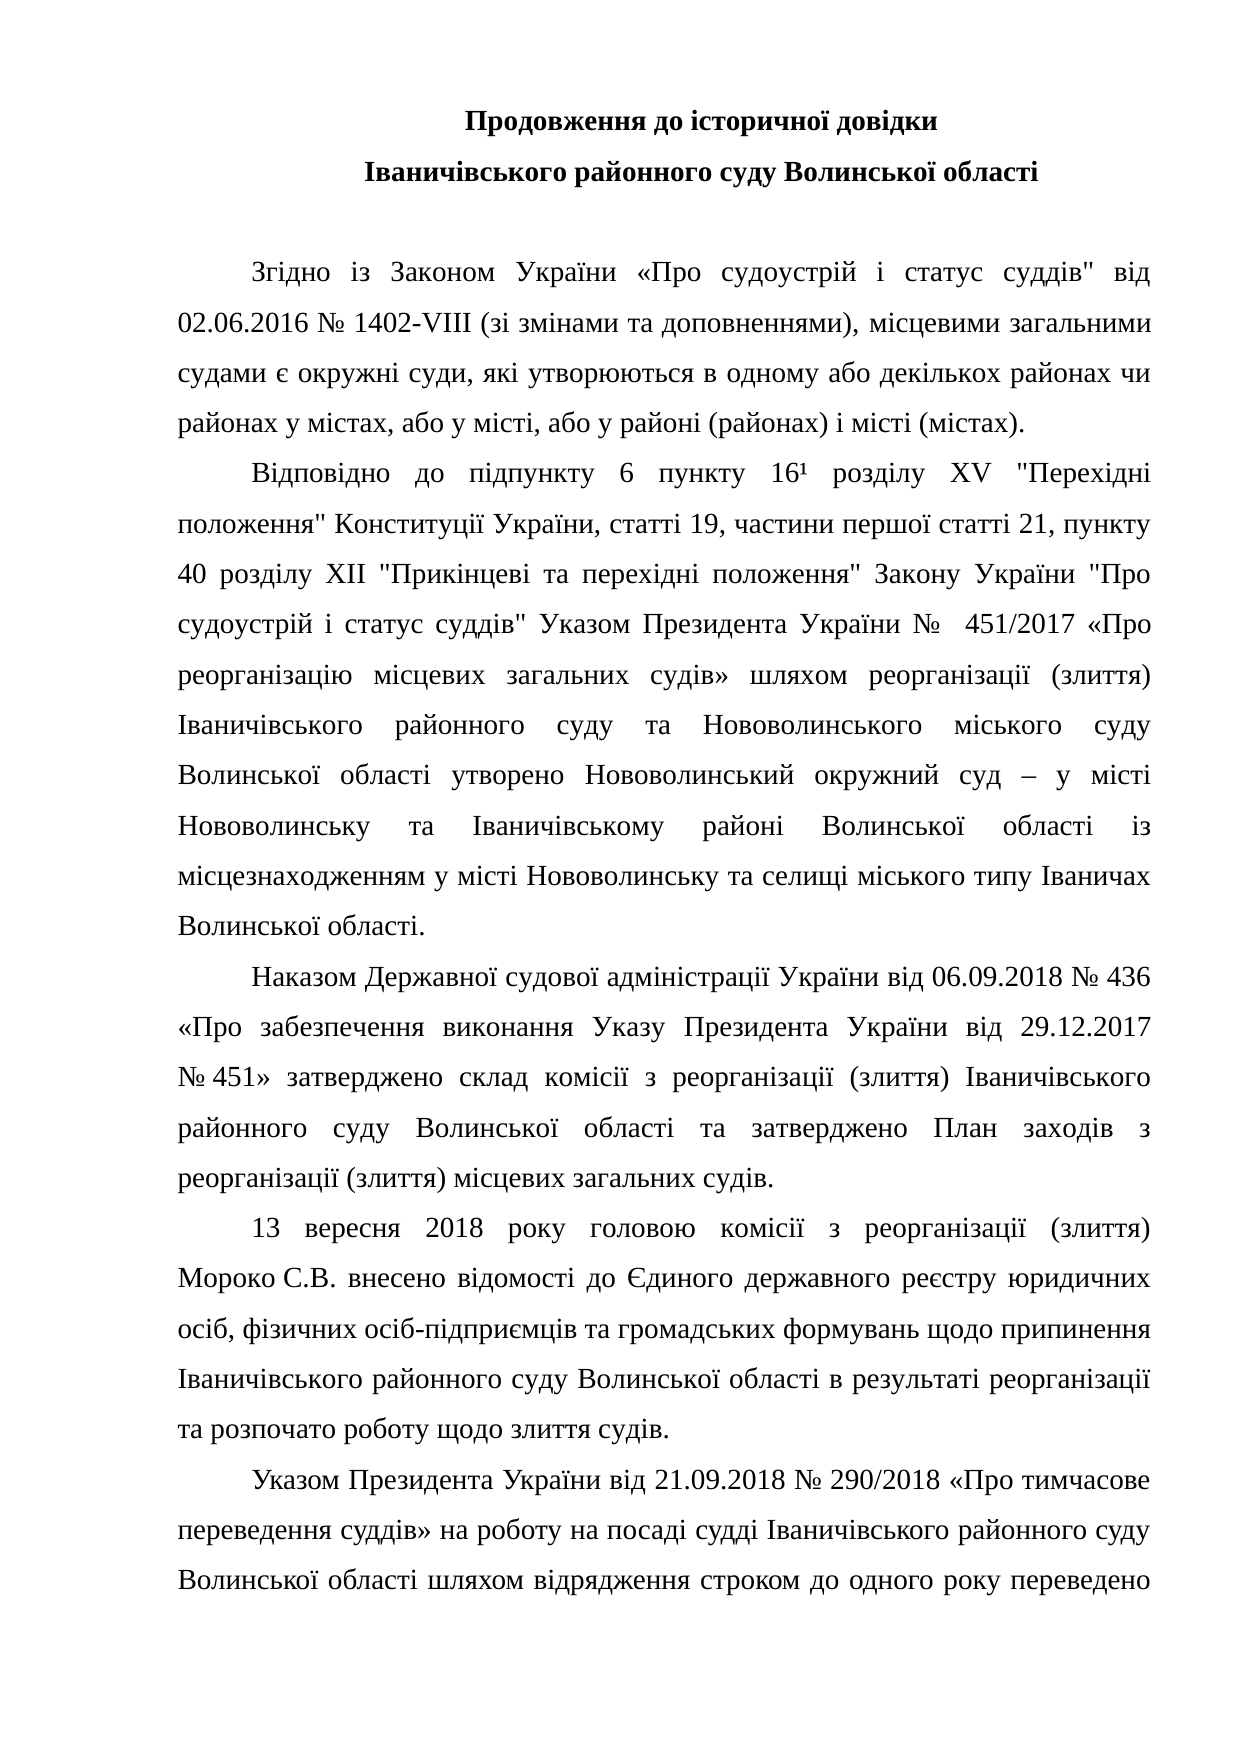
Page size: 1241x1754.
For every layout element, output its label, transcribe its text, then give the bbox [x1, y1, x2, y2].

text Наказом Державної судової адміністрації України від 06.09.2018 № 436 «Про забезпечення виконання Указу Президента України від 29.12.2017 № 451» затверджено склад комісії з реорганізації (злиття) Іваничівського районного суду Волинської області та затверджено План заходів з реорганізації (злиття) місцевих загальних судів. [177, 959, 1152, 1193]
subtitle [177, 1462, 1152, 1596]
text Згідно із Законом України «Про судоустрій і статус суддів" від 02.06.2016 № 1402-VIII (зі змінами та доповненнями), місцевими загальними судами є окружні суди, які утворюються в одному або декількох районах чи районах у містах, або у місті, або у районі (районах) і місті (містах). [177, 254, 1152, 439]
text Продовження до історичної довідки [177, 103, 1152, 137]
text Відповідно до підпункту 6 пункту 16¹ розділу XV "Перехідні положення" Конституції України, статті 19, частини першої статті 21, пункту 40 розділу XII "Прикінцеві та перехідні положення" Закону України "Про судоустрій і статус суддів" Указом Президента України № 451/2017 «Про реорганізацію місцевих загальних судів» шляхом реорганізації (злиття) Іваничівського районного суду та Нововолинського міського суду Волинської області утворено Нововолинський окружний суд – у місті Нововолинську та Іваничівському районі Волинської області із місцезнаходженням у місті Нововолинську та селищі міського типу Іваничах Волинської області. [177, 456, 1152, 942]
text 13 вересня 2018 року головою комісії з реорганізації (злиття) Мороко С.В. внесено відомості до Єдиного державного реєстру юридичних осіб, фізичних осіб-підприємців та громадських формувань щодо припинення Іваничівського районного суду Волинської області в результаті реорганізації та розпочато роботу щодо злиття судів. [177, 1210, 1152, 1445]
text Іваничівського районного суду Волинської області [177, 154, 1152, 187]
